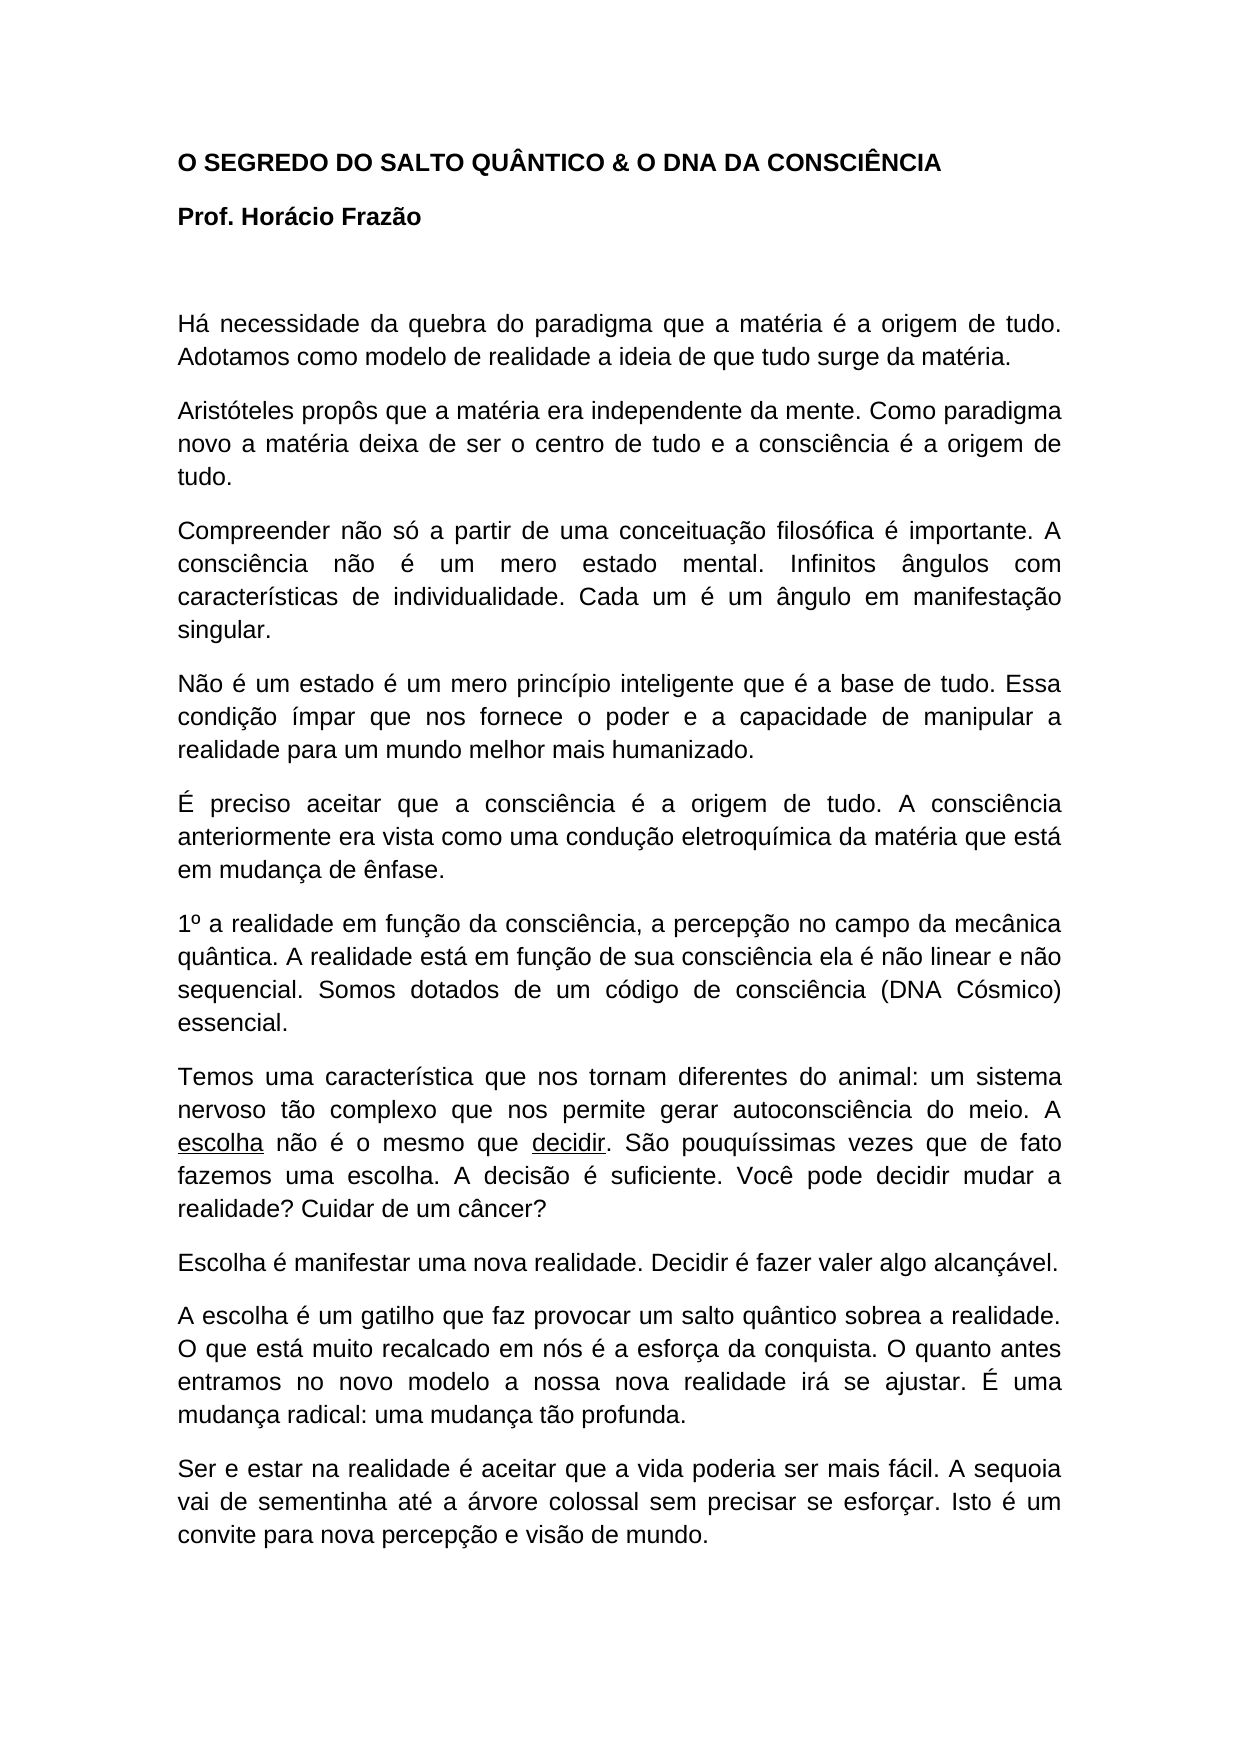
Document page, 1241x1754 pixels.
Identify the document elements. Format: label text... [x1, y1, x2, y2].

text Há necessidade da quebra do paradigma que a matéria é a origem de tudo. Adotamos como modelo de realidade a ideia de que tudo surge da matéria. [177, 309, 1063, 371]
text Aristóteles propôs que a matéria era independente da mente. Como paradigma novo a matéria deixa de ser o centro de tudo e a consciência é a origem de tudo. [177, 396, 1063, 491]
text Prof. Horácio Frazão [177, 201, 1063, 230]
text 1º a realidade em função da consciência, a percepção no campo da mecânica quântica. A realidade está em função de sua consciência ela é não linear e não sequencial. Somos dotados de um código de consciência (DNA Cósmico) essencial. [177, 909, 1063, 1036]
text A escolha é um gatilho que faz provocar um salto quântico sobrea a realidade. O que está muito recalcado em nós é a esforça da conquista. O quanto antes entramos no novo modelo a nossa nova realidade irá se ajustar. É uma mudança radical: uma mudança tão profunda. [177, 1301, 1063, 1429]
text Temos uma característica que nos tornam diferentes do animal: um sistema nervoso tão complexo que nos permite gerar autoconsciência do meio. A escolha não é o mesmo que decidir. São pouquíssimas vezes que de fato fazemos uma escolha. A decisão é suficiente. Você pode decidir mudar a realidade? Cuidar de um câncer? [177, 1062, 1063, 1222]
text Ser e estar na realidade é aceitar que a vida poderia ser mais fácil. A sequoia vai de sementinha até a árvore colossal sem precisar se esforçar. Isto é um convite para nova percepção e visão de mundo. [177, 1454, 1063, 1549]
text É preciso aceitar que a consciência é a origem de tudo. A consciência anteriormente era vista como uma condução eletroquímica da matéria que está em mudança de ênfase. [177, 789, 1063, 883]
text Não é um estado é um mero princípio inteligente que é a base de tudo. Essa condição ímpar que nos fornece o poder e a capacidade de manipular a realidade para um mundo melhor mais humanizado. [177, 669, 1063, 764]
text O SEGREDO DO SALTO QUÂNTICO & O DNA DA CONSCIÊNCIA [177, 148, 1063, 176]
text Compreender não só a partir de uma conceituação filosófica é importante. A consciência não é um mero estado mental. Infinitos ângulos com características de individualidade. Cada um é um ângulo em manifestação singular. [177, 516, 1063, 644]
text Escolha é manifestar uma nova realidade. Decidir é fazer valer algo alcançável. [177, 1247, 1063, 1276]
